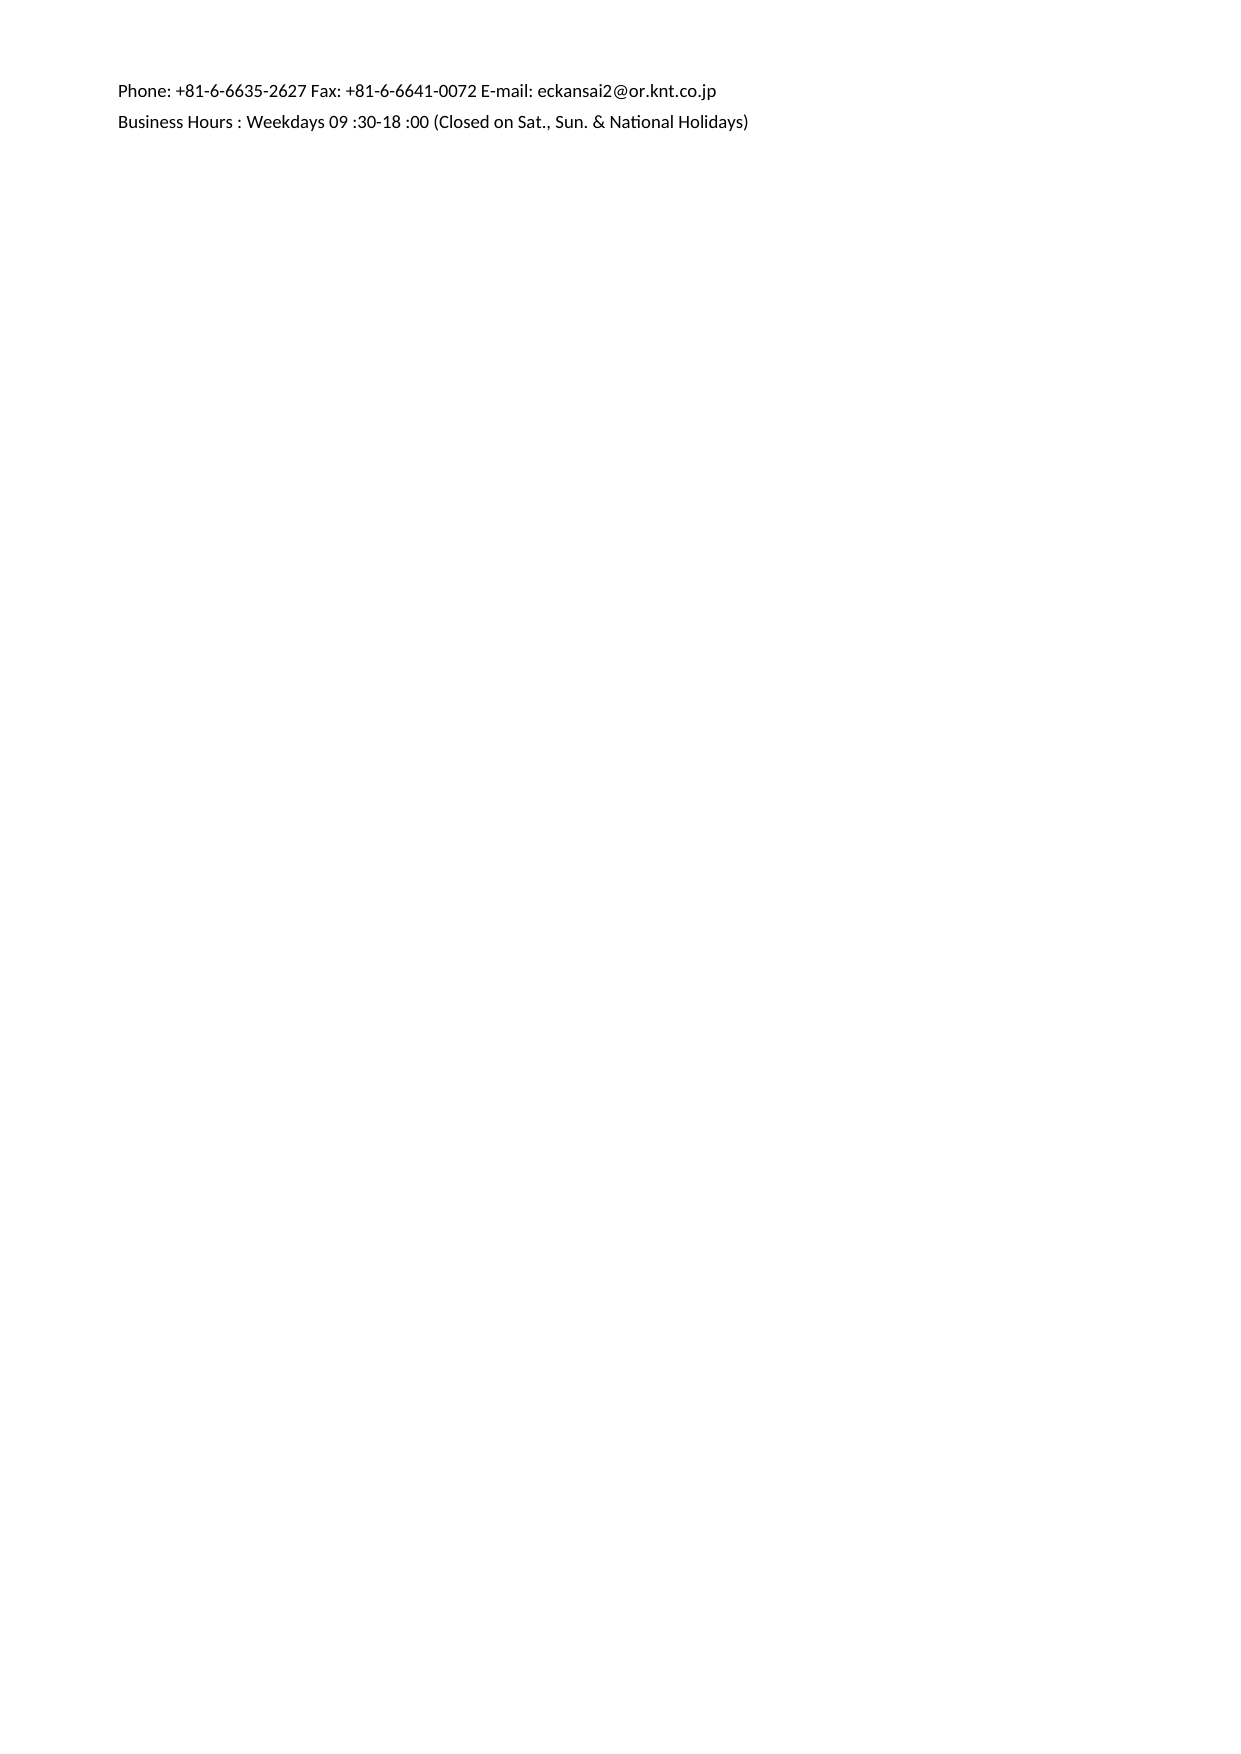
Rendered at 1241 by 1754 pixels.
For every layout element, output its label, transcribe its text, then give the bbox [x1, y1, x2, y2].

text Business Hours : Weekdays 09 :30-18 :00 (Closed on Sat., Sun. & National Holidays) [118, 106, 1122, 138]
text Phone: +81-6-6635-2627 Fax: +81-6-6641-0072 E-mail: eckansai2@or.knt.co.jp [118, 75, 1122, 106]
